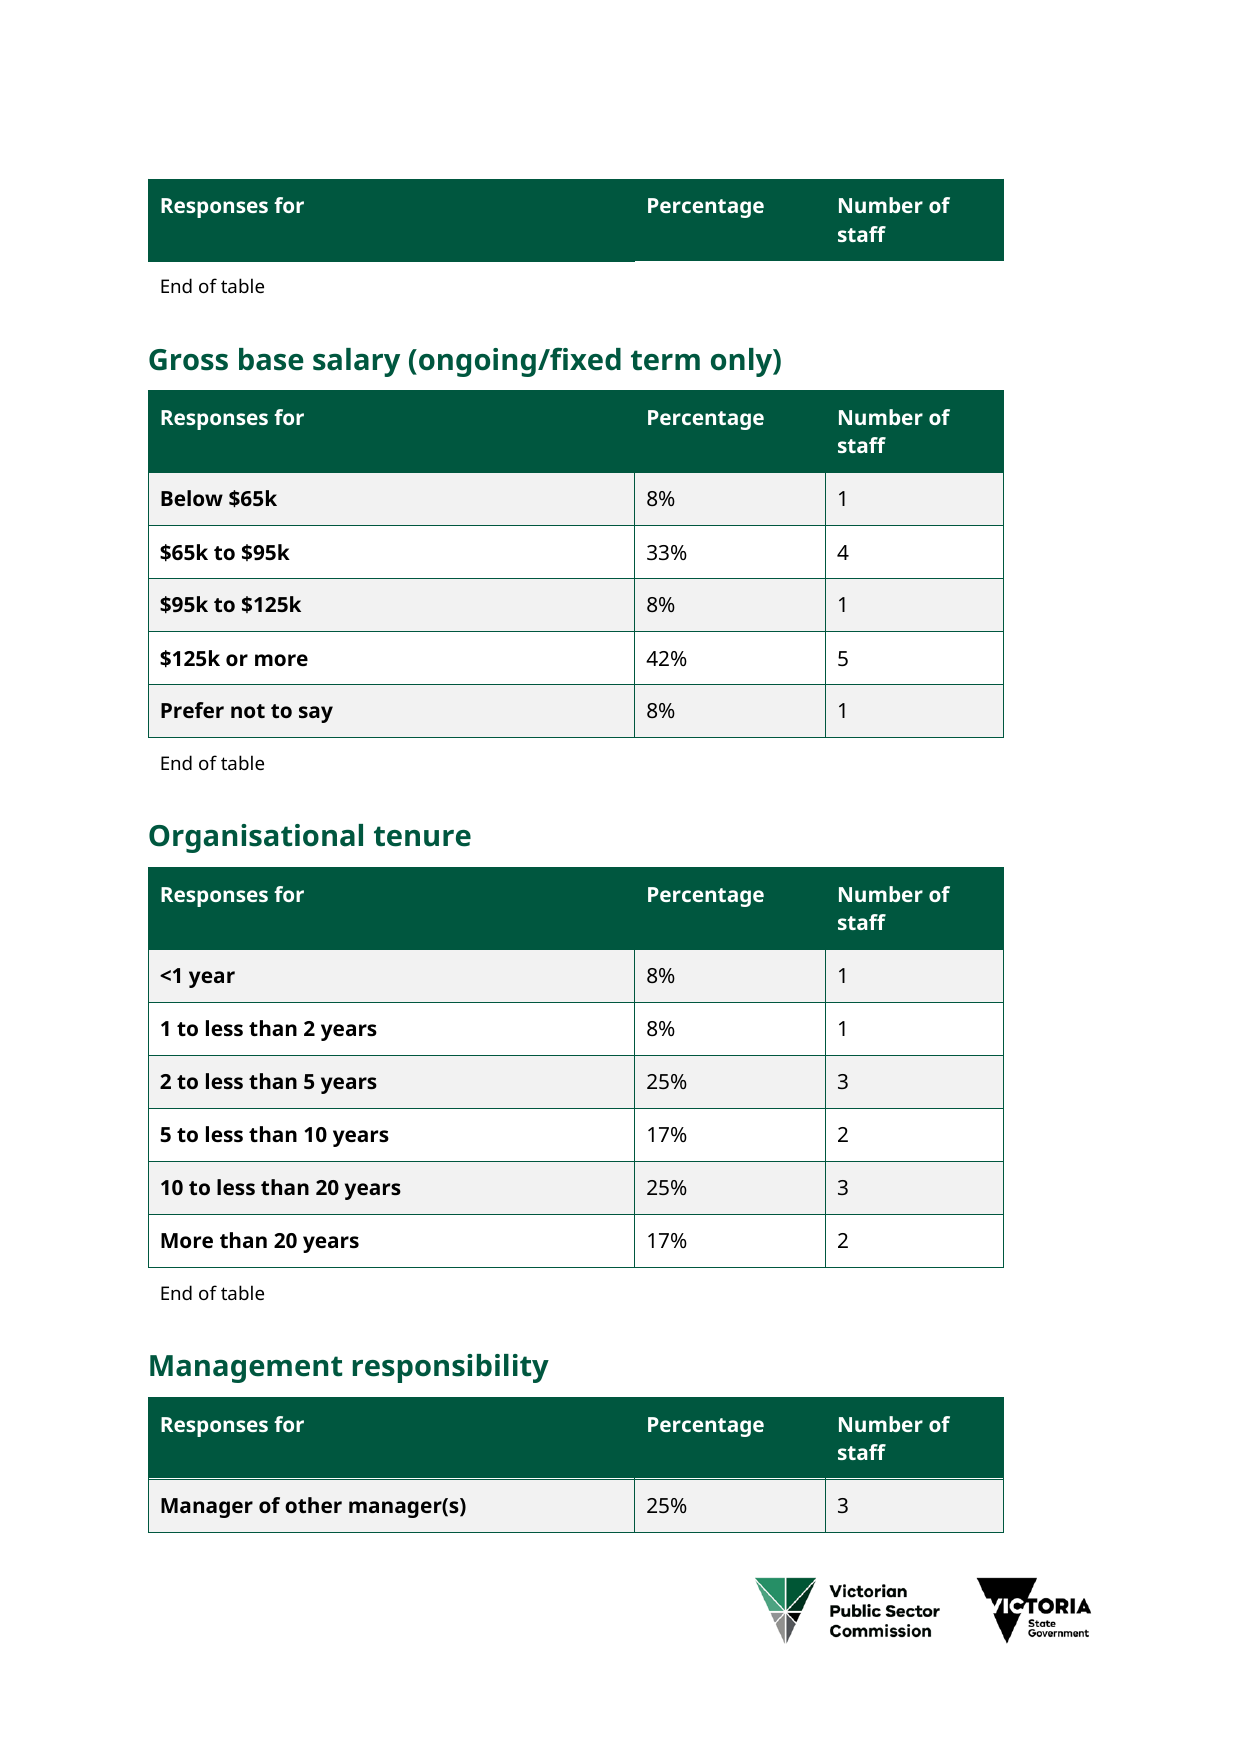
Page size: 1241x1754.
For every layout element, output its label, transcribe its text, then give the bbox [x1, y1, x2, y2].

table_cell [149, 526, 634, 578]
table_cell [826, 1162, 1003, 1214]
picture [754, 1577, 1093, 1645]
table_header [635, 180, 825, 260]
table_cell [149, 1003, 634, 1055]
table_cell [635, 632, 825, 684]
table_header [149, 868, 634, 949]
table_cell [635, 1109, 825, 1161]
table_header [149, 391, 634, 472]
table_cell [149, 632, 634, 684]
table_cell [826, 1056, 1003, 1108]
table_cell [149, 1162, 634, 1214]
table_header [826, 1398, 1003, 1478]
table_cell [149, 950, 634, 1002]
subtitle Organisational tenure [148, 816, 1092, 855]
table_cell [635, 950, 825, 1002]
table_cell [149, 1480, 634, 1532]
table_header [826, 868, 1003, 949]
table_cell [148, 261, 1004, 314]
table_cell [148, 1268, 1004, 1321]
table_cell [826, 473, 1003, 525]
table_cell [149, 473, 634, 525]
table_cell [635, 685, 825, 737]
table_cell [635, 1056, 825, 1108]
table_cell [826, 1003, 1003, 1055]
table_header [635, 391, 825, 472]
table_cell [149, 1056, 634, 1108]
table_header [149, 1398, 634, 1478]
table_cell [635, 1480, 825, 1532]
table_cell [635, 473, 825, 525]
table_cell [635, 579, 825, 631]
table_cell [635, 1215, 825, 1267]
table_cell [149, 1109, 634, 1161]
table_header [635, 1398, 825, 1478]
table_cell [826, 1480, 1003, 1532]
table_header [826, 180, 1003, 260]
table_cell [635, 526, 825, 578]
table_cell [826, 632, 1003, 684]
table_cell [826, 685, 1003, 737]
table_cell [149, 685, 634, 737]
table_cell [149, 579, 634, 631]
subtitle Gross base salary (ongoing/fixed term only) [148, 339, 1092, 378]
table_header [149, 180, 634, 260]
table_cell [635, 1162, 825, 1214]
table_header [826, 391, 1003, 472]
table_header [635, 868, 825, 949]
subtitle Management responsibility [148, 1346, 1092, 1385]
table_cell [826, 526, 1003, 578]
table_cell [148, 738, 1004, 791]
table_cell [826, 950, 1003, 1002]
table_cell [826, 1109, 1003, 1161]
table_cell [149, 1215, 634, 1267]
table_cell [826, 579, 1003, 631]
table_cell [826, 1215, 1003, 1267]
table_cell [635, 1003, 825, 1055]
